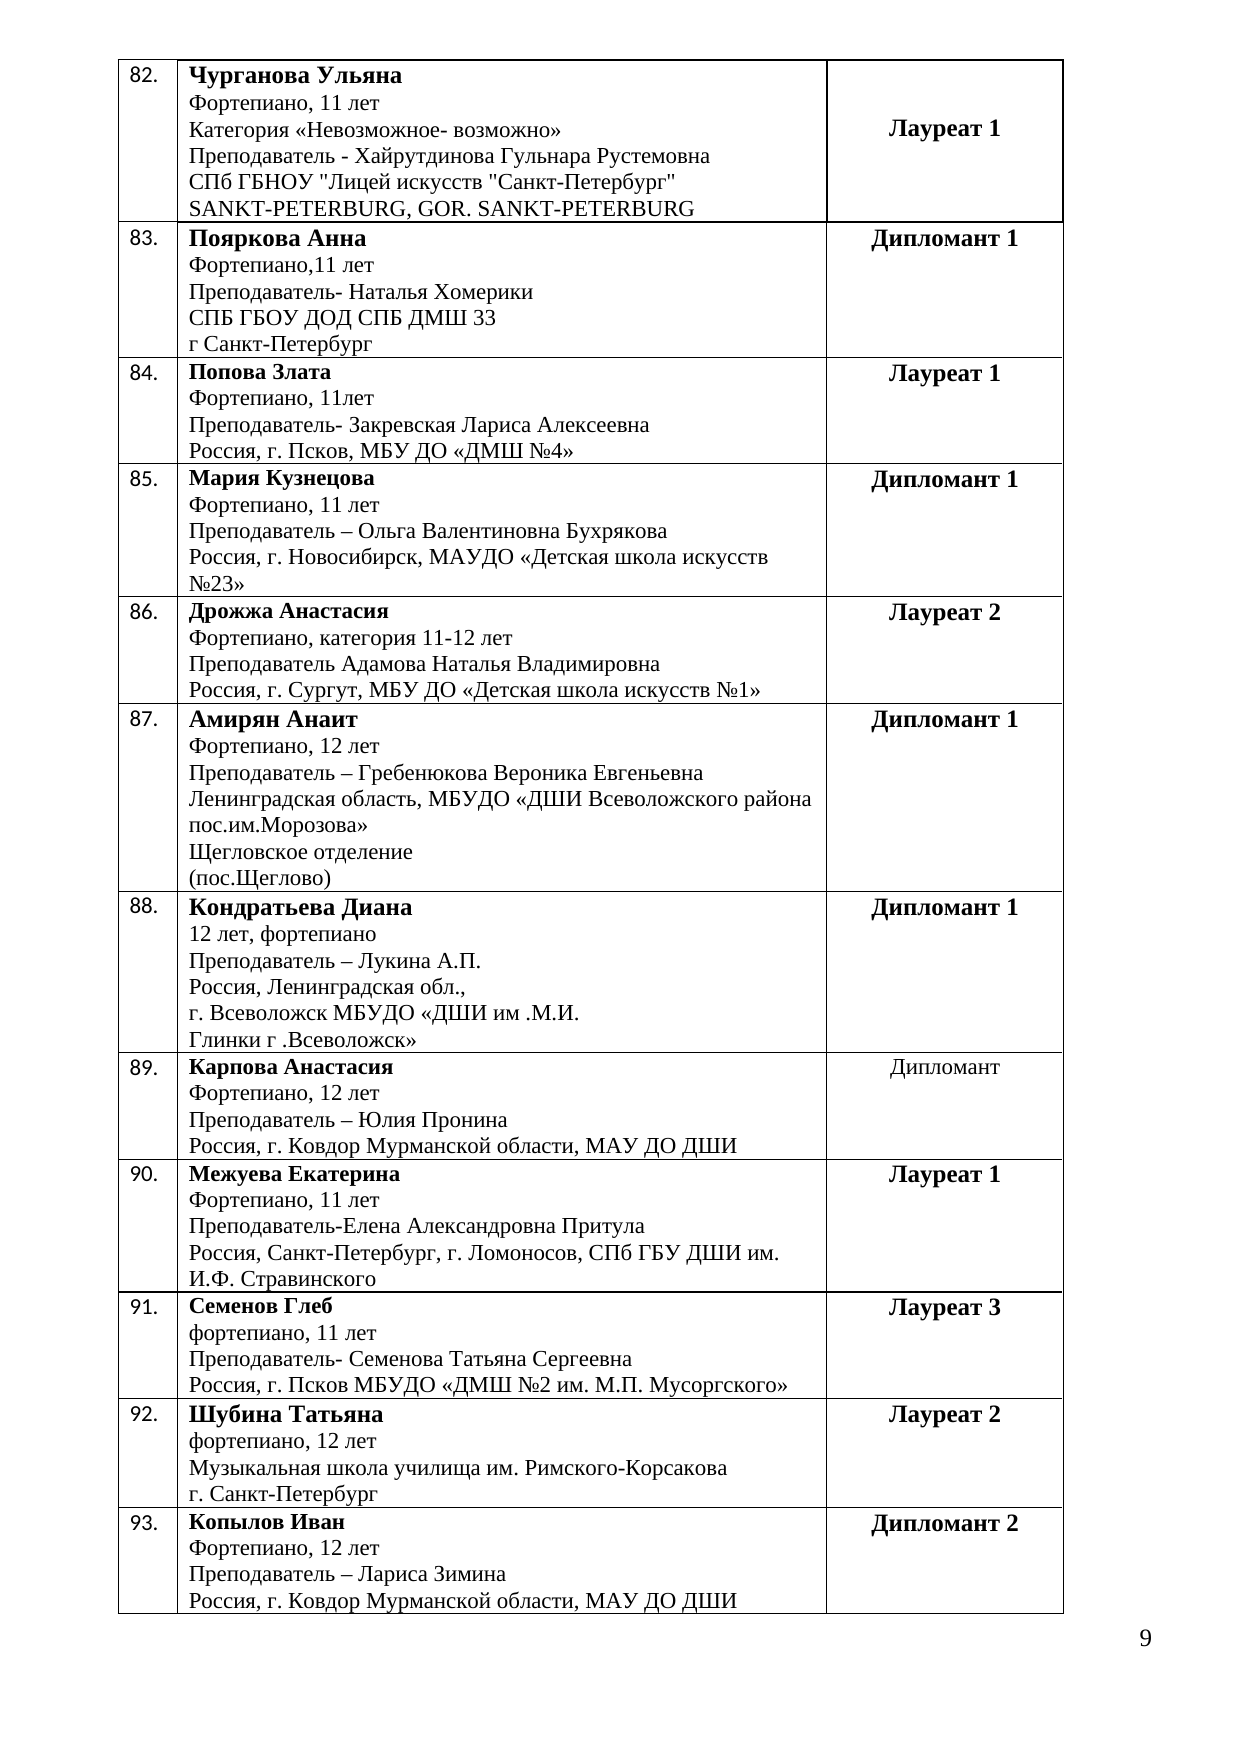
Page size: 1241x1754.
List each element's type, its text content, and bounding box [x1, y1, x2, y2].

table_cell [119, 1293, 177, 1398]
table_cell Пояркова Анна Фортепиано,11 лет Преподаватель- Наталья Хомерики СПБ ГБОУ ДОД СПБ ДМШ 33 г Санкт-Петербург [178, 223, 826, 357]
table_cell [119, 222, 177, 357]
table_cell Лауреат 2 [827, 596, 1063, 703]
table_cell Дипломант 1 [827, 223, 1063, 357]
table_cell Дипломант 2 [827, 1507, 1063, 1613]
table_cell Копылов Иван Фортепиано, 12 лет Преподаватель – Лариса Зимина Россия, г. Ковдор Мурманской области, МАУ ДО ДШИ [178, 1508, 826, 1613]
table_cell [119, 60, 177, 221]
table_cell [119, 892, 177, 1052]
table_cell Кондратьева Диана 12 лет, фортепиано Преподаватель – Лукина А.П. Россия, Ленинградская обл., г. Всеволожск МБУДО «ДШИ им .М.И. Глинки г .Всеволожск» [178, 892, 826, 1052]
table_cell Лауреат 1 [827, 357, 1063, 463]
table_cell [119, 597, 177, 703]
table_cell Семенов Глеб фортепиано, 11 лет Преподаватель- Семенова Татьяна Сергеевна Россия, г. Псков МБУДО «ДМШ №2 им. М.П. Мусоргского» [178, 1293, 826, 1398]
table_cell Чурганова Ульяна Фортепиано, 11 лет Категория «Невозможное- возможно» Преподаватель - Хайрутдинова Гульнара Рустемовна СПб ГБНОУ "Лицей искусств "Санкт-Петербург" SANKT-PETERBURG, GOR. SANKT-PETERBURG [178, 61, 826, 221]
table_cell [119, 1508, 177, 1613]
table_cell Дипломант [827, 1052, 1063, 1158]
table_cell Амирян Анаит Фортепиано, 12 лет Преподаватель – Гребенюкова Вероника Евгеньевна Ленинградская область, МБУДО «ДШИ Всеволожского района пос.им.Морозова» Щегловское отделение (пос.Щеглово) [178, 704, 826, 891]
table_cell Попова Злата Фортепиано, 11лет Преподаватель- Закревская Лариса Алексеевна Россия, г. Псков, МБУ ДО «ДМШ №4» [178, 358, 826, 463]
table_cell Дипломант 1 [827, 463, 1063, 596]
table_cell Мария Кузнецова Фортепиано, 11 лет Преподаватель – Ольга Валентиновна Бухрякова Россия, г. Новосибирск, МАУДО «Детская школа искусств №23» [178, 464, 826, 596]
table_cell [119, 1399, 177, 1507]
table_cell [119, 704, 177, 891]
table_cell Дрожжа Анастасия Фортепиано, категория 11-12 лет Преподаватель Адамова Наталья Владимировна Россия, г. Сургут, МБУ ДО «Детская школа искусств №1» [178, 597, 826, 703]
table_cell Лауреат 2 [827, 1398, 1063, 1507]
table_cell Дипломант 1 [827, 891, 1063, 1052]
table_cell Лауреат 1 [828, 61, 1062, 221]
table_cell [119, 464, 177, 596]
table_cell [119, 1160, 177, 1291]
table_cell [119, 358, 177, 463]
table_cell Лауреат 3 [827, 1291, 1063, 1398]
table_cell Карпова Анастасия Фортепиано, 12 лет Преподаватель – Юлия Пронина Россия, г. Ковдор Мурманской области, МАУ ДО ДШИ [178, 1053, 826, 1158]
table_cell [119, 1053, 177, 1158]
table_cell Шубина Татьяна фортепиано, 12 лет Музыкальная школа училища им. Римского-Корсакова г. Санкт-Петербург [178, 1399, 826, 1507]
table_cell Лауреат 1 [827, 1159, 1063, 1291]
table_cell Дипломант 1 [827, 703, 1063, 891]
table_cell Межуева Екатерина Фортепиано, 11 лет Преподаватель-Елена Александровна Притула Россия, Санкт-Петербург, г. Ломоносов, СПб ГБУ ДШИ им. И.Ф. Стравинского [178, 1160, 826, 1291]
